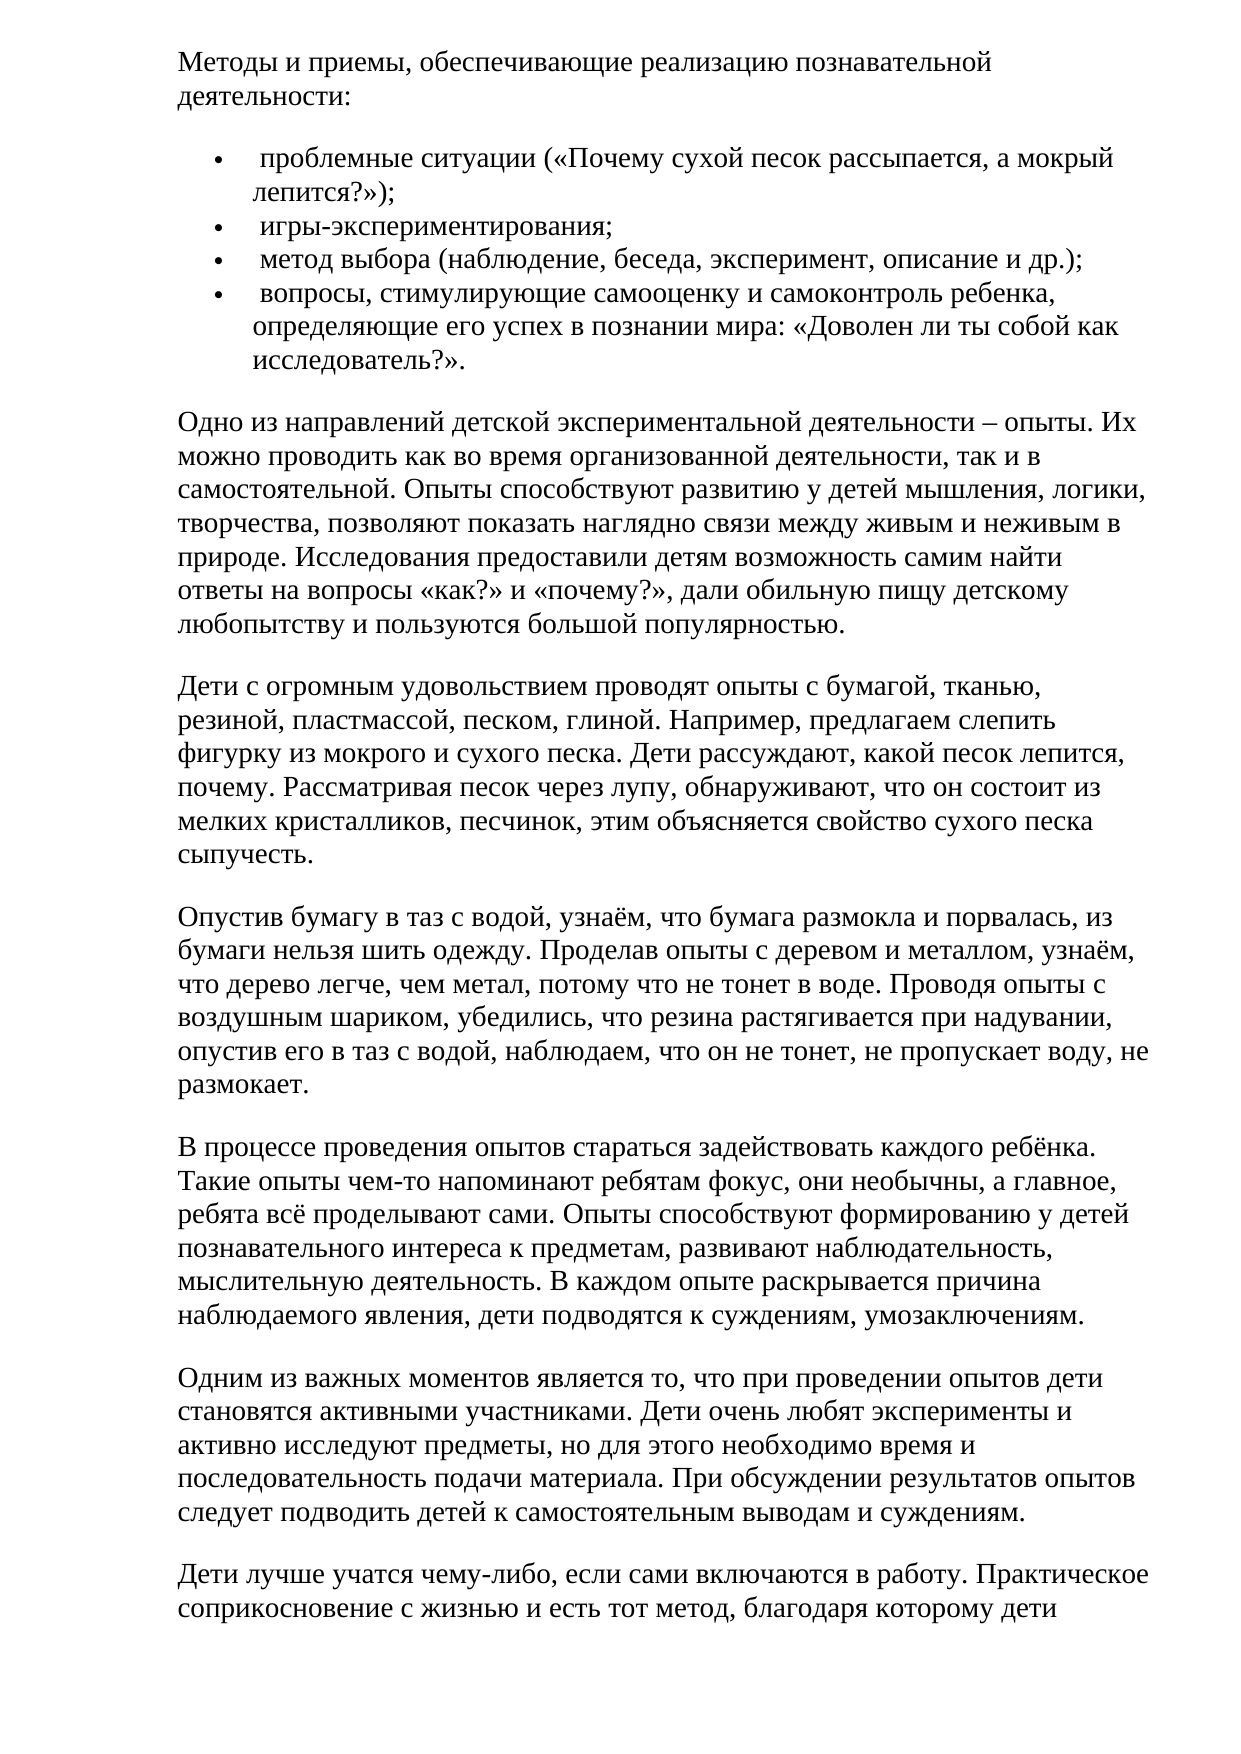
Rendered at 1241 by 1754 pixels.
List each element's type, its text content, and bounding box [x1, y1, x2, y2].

text Дети с огромным удовольствием проводят опыты с бумагой, тканью, резиной, пластмассой, песком, глиной. Например, предлагаем слепить фигурку из мокрого и сухого песка. Дети рассуждают, какой песок лепится, почему. Рассматривая песок через лупу, обнаруживают, что он состоит из мелких кристалликов, песчинок, этим объясняется свойство сухого песка сыпучесть. [177, 668, 1152, 870]
list игры-экспериментирования; [215, 208, 1152, 241]
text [177, 1557, 1152, 1624]
list вопросы, стимулирующие самооценку и самоконтроль ребенка, определяющие его успех в познании мира: «Доволен ли ты собой как исследователь?». [215, 275, 1152, 375]
text Методы и приемы, обеспечивающие реализацию познавательной деятельности: [177, 44, 1152, 111]
text Одним из важных моментов является то, что при проведении опытов дети становятся активными участниками. Дети очень любят эксперименты и активно исследуют предметы, но для этого необходимо время и последовательность подачи материала. При обсуждении результатов опытов следует подводить детей к самостоятельным выводам и суждениям. [177, 1360, 1152, 1527]
text Опустив бумагу в таз с водой, узнаём, что бумага размокла и порвалась, из бумаги нельзя шить одежду. Проделав опыты с деревом и металлом, узнаём, что дерево легче, чем метал, потому что не тонет в воде. Проводя опыты с воздушным шариком, убедились, что резина растягивается при надувании, опустив его в таз с водой, наблюдаем, что он не тонет, не пропускает воду, не размокает. [177, 899, 1152, 1100]
list проблемные ситуации («Почему сухой песок рассыпается, а мокрый лепится?»); [215, 141, 1152, 208]
list метод выбора (наблюдение, беседа, эксперимент, описание и др.); [215, 241, 1152, 275]
text В процессе проведения опытов стараться задействовать каждого ребёнка. Такие опыты чем-то напоминают ребятам фокус, они необычны, а главное, ребята всё проделывают сами. Опыты способствуют формированию у детей познавательного интереса к предметам, развивают наблюдательность, мыслительную деятельность. В каждом опыте раскрывается причина наблюдаемого явления, дети подводятся к суждениям, умозаключениям. [177, 1129, 1152, 1331]
text Одно из направлений детской экспериментальной деятельности – опыты. Их можно проводить как во время организованной деятельности, так и в самостоятельной. Опыты способствуют развитию у детей мышления, логики, творчества, позволяют показать наглядно связи между живым и неживым в природе. Исследования предоставили детям возможность самим найти ответы на вопросы «как?» и «почему?», дали обильную пищу детскому любопытству и пользуются большой популярностью. [177, 404, 1152, 639]
